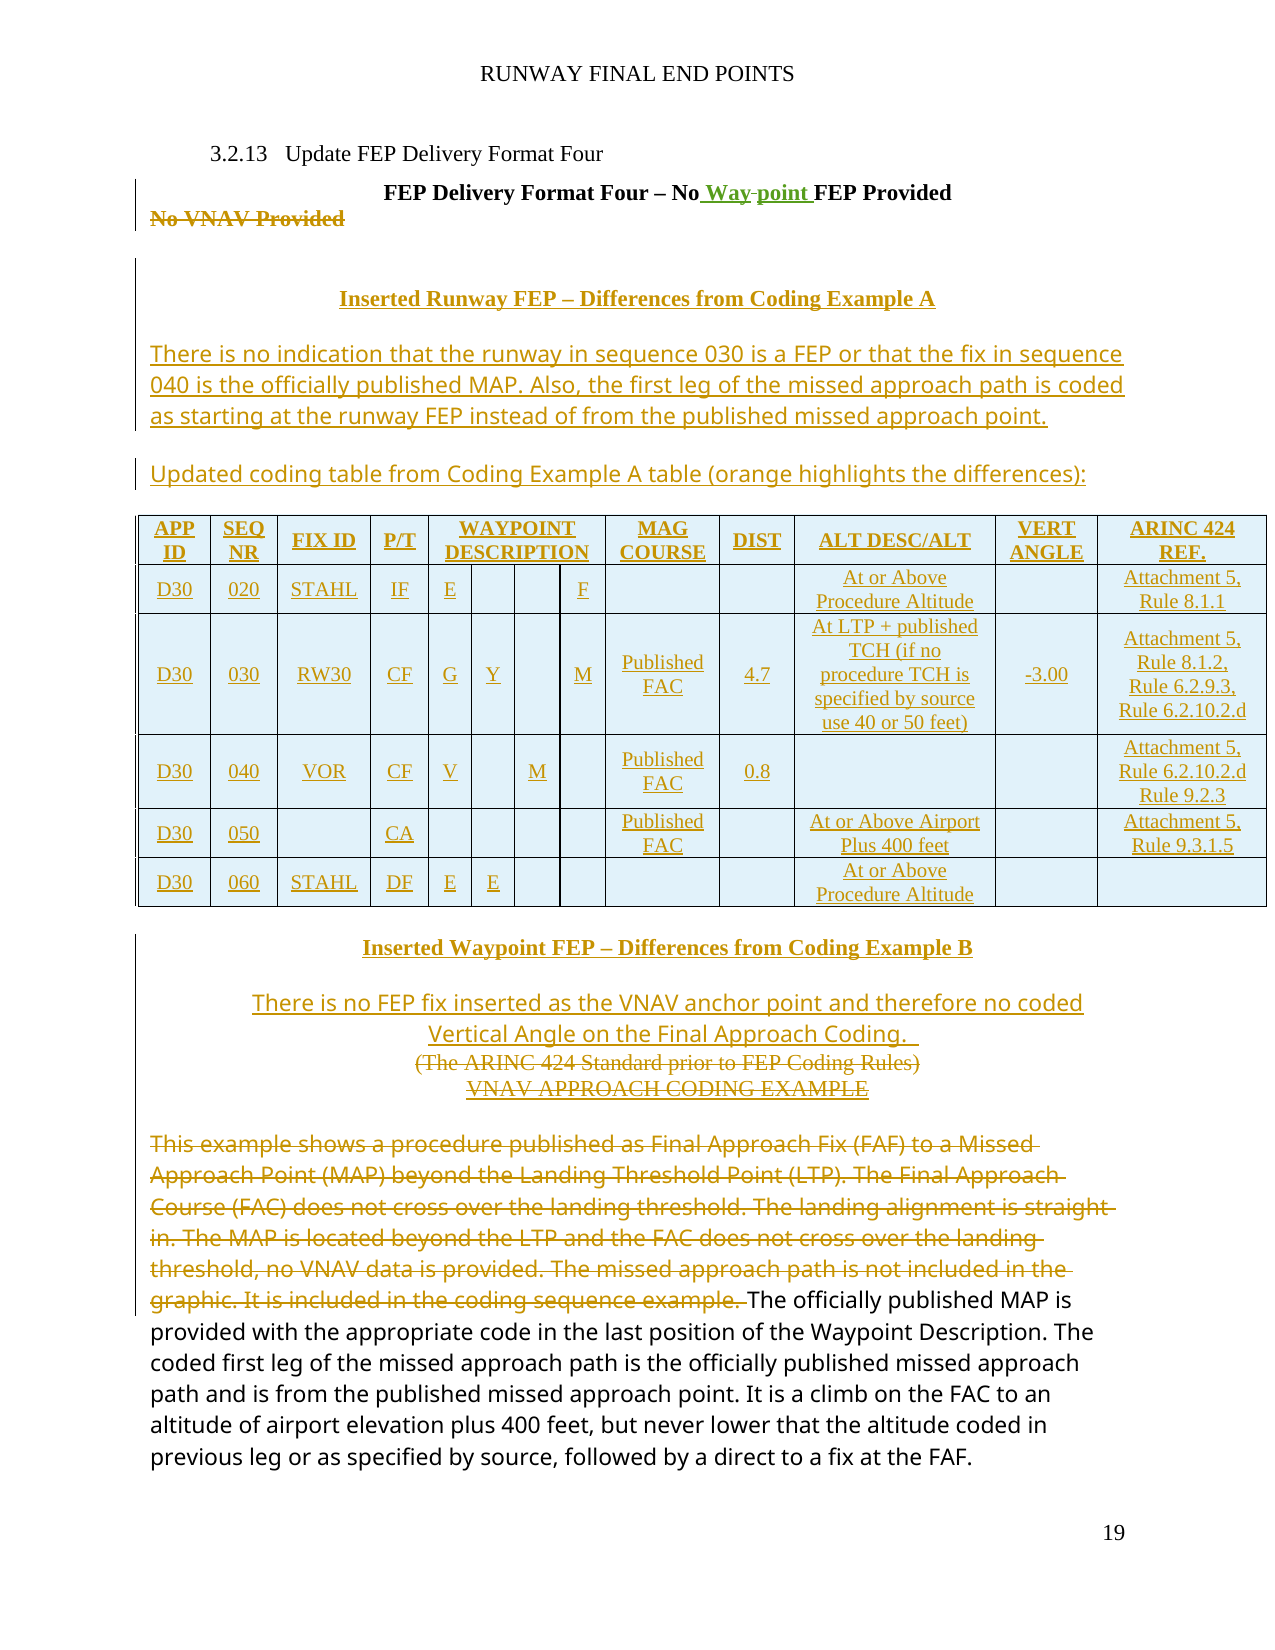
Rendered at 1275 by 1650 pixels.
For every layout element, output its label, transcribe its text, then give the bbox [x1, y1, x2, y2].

text The officially published MAP is provided with the appropriate code in the last position of the Waypoint Description. The coded first leg of the missed approach path is the officially published missed approach path and is from the published missed approach point. It is a climb on the FAC to an altitude of airport elevation plus 400 feet, but never lower that the altitude coded in previous leg or as specified by source, followed by a direct to a fix at the FAF. [150, 1128, 1125, 1472]
list FEP Delivery Format Four – NoFEP Provided [210, 179, 1125, 205]
list Update FEP Delivery Format Four [210, 140, 1125, 166]
